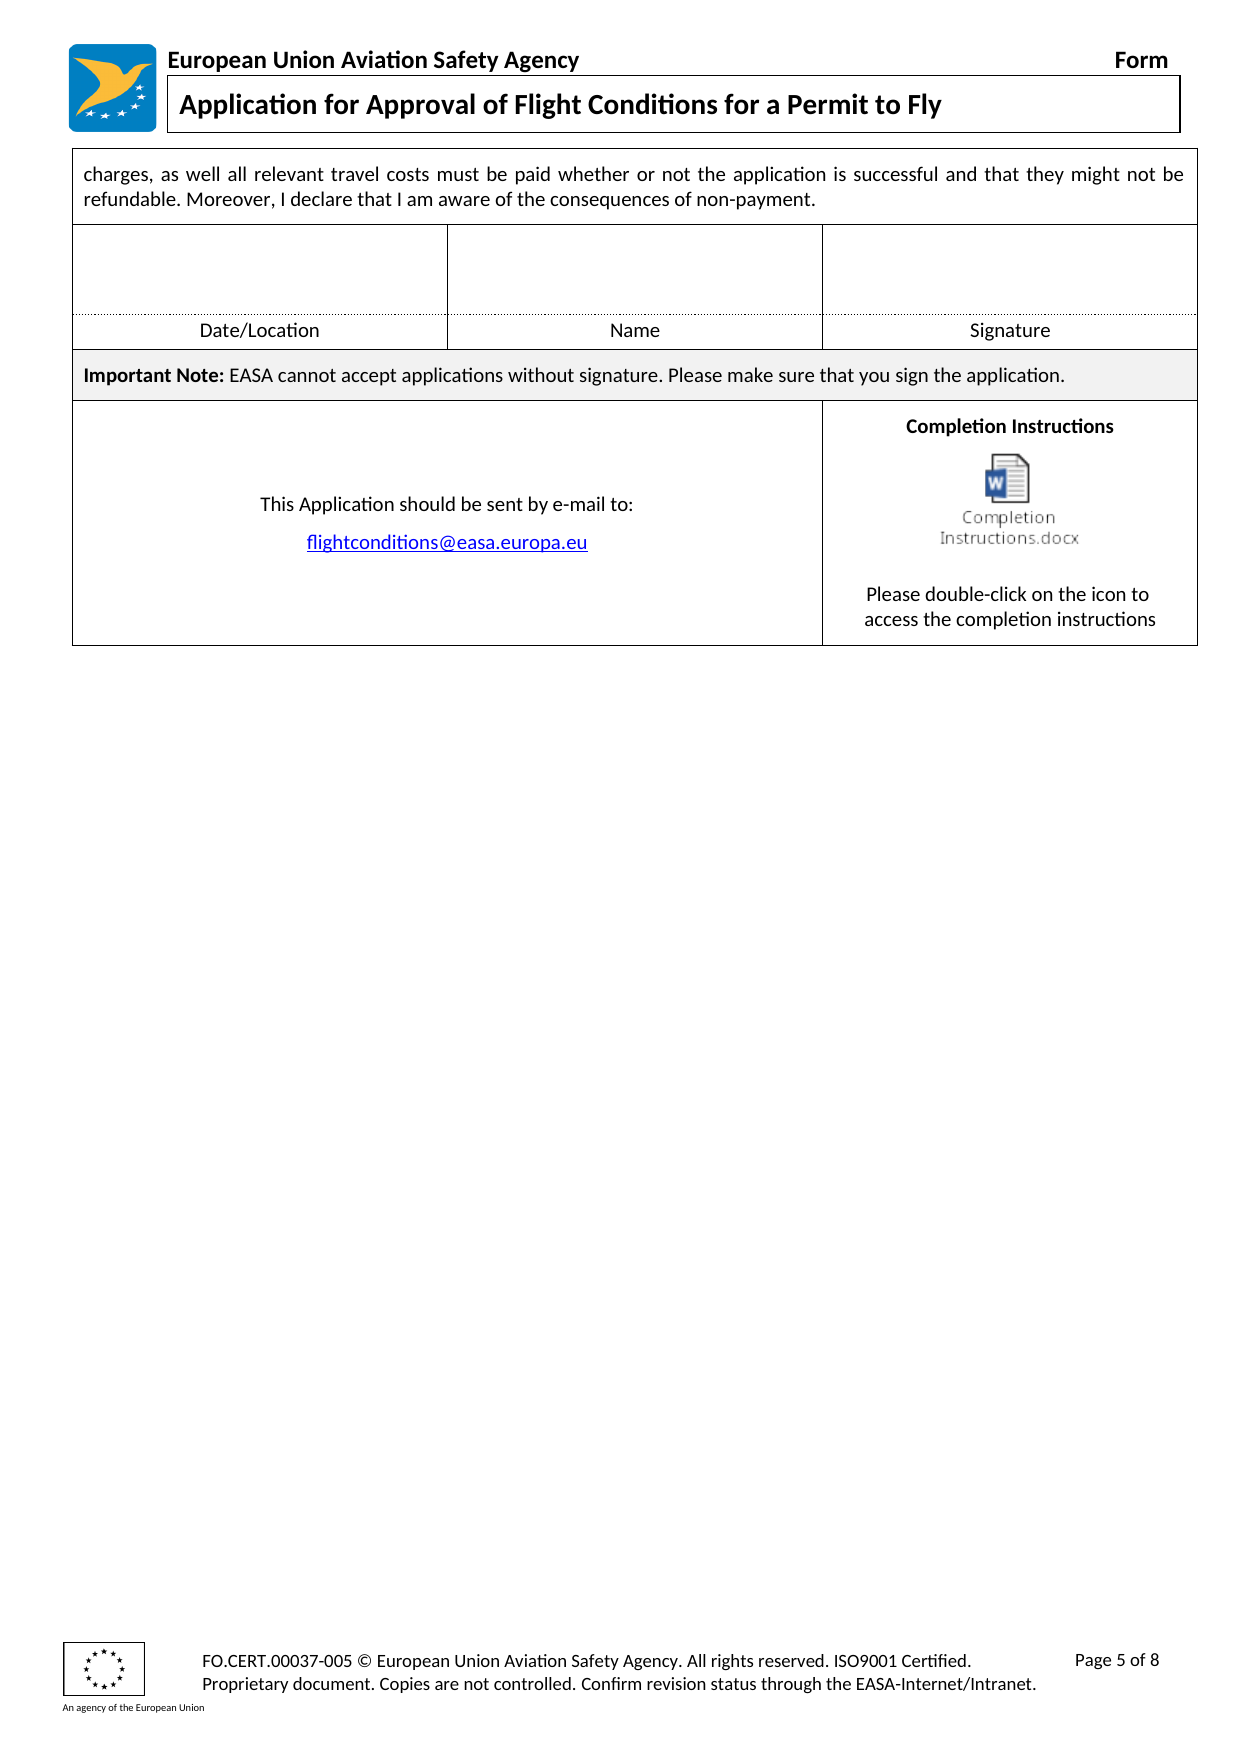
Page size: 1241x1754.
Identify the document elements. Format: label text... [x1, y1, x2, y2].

table_cell Important Note: EASA cannot accept applications without signature. Please make sure that you sign the application. [73, 350, 1197, 400]
table_cell Signature [823, 314, 1197, 348]
table_cell [73, 225, 447, 314]
table_cell Date/Location [73, 314, 447, 348]
picture [118, 111, 126, 116]
picture [64, 1643, 144, 1695]
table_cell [73, 149, 1197, 224]
table_cell [448, 225, 822, 314]
table_cell [823, 225, 1197, 314]
table_cell Name [448, 314, 822, 348]
table_cell This Application should be sent by e-mail to: flightconditions@easa.europa.eu [73, 401, 822, 644]
picture [86, 111, 95, 116]
table_cell Completion Instructions Please double-click on the icon to access the completion instructions [823, 401, 1197, 644]
picture [76, 58, 150, 114]
